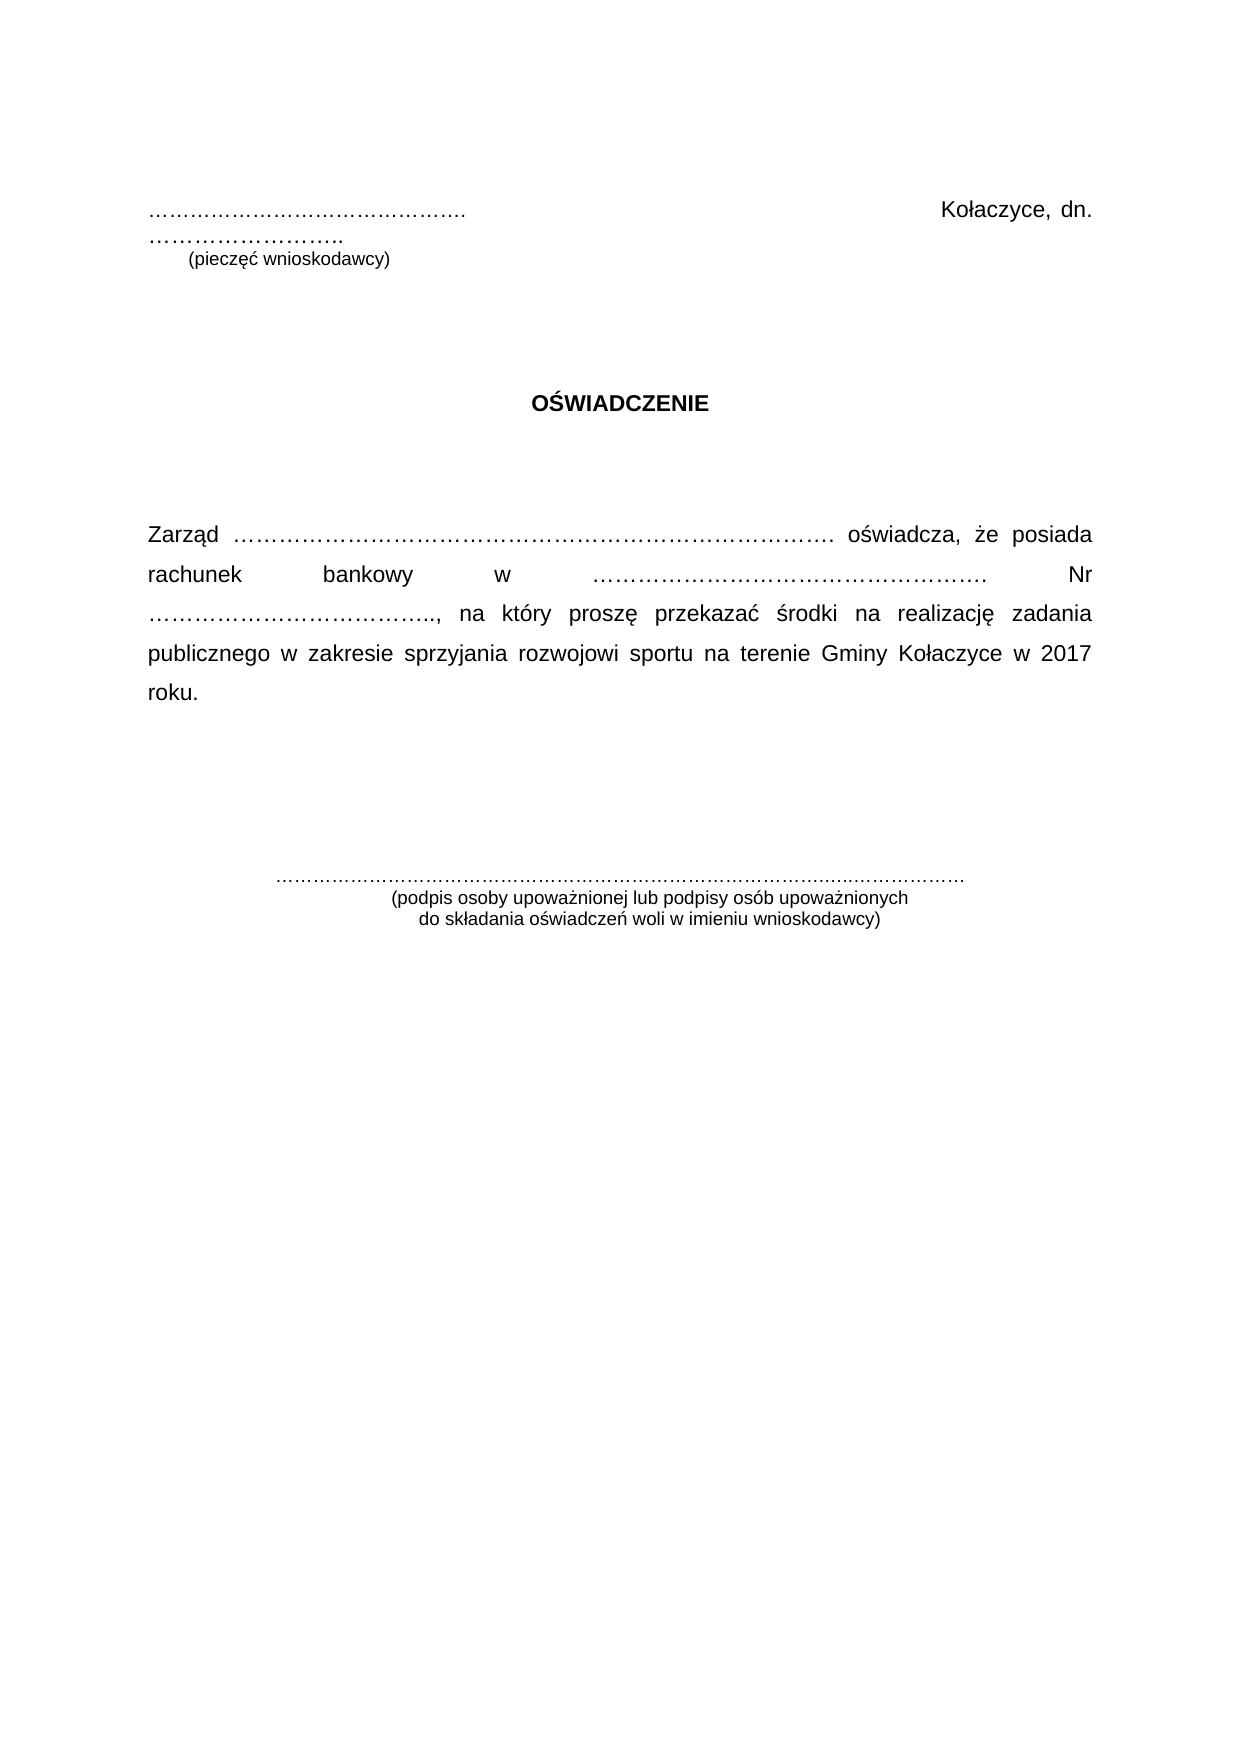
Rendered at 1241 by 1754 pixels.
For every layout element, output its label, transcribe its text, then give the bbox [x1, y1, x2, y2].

text ………………………………………. Kołaczyce, dn. …………………….. [148, 196, 1093, 248]
text (podpis osoby upoważnionej lub podpisy osób upoważnionych [148, 886, 1093, 908]
text Zarząd ……………………………………………………………………. oświadcza, że posiada rachunek bankowy w ……………………………………………. Nr ……………………………….., na który proszę przekazać środki na realizację zadania publicznego w zakresie sprzyjania rozwojowi sportu na terenie Gminy Kołaczyce w 2017 roku. [148, 521, 1093, 706]
text OŚWIADCZENIE [148, 389, 1093, 416]
text …………………………………………………………………………….…..……………… [148, 838, 1093, 886]
text (pieczęć wnioskodawcy) [148, 248, 1093, 270]
text do składania oświadczeń woli w imieniu wnioskodawcy) [148, 908, 1093, 929]
